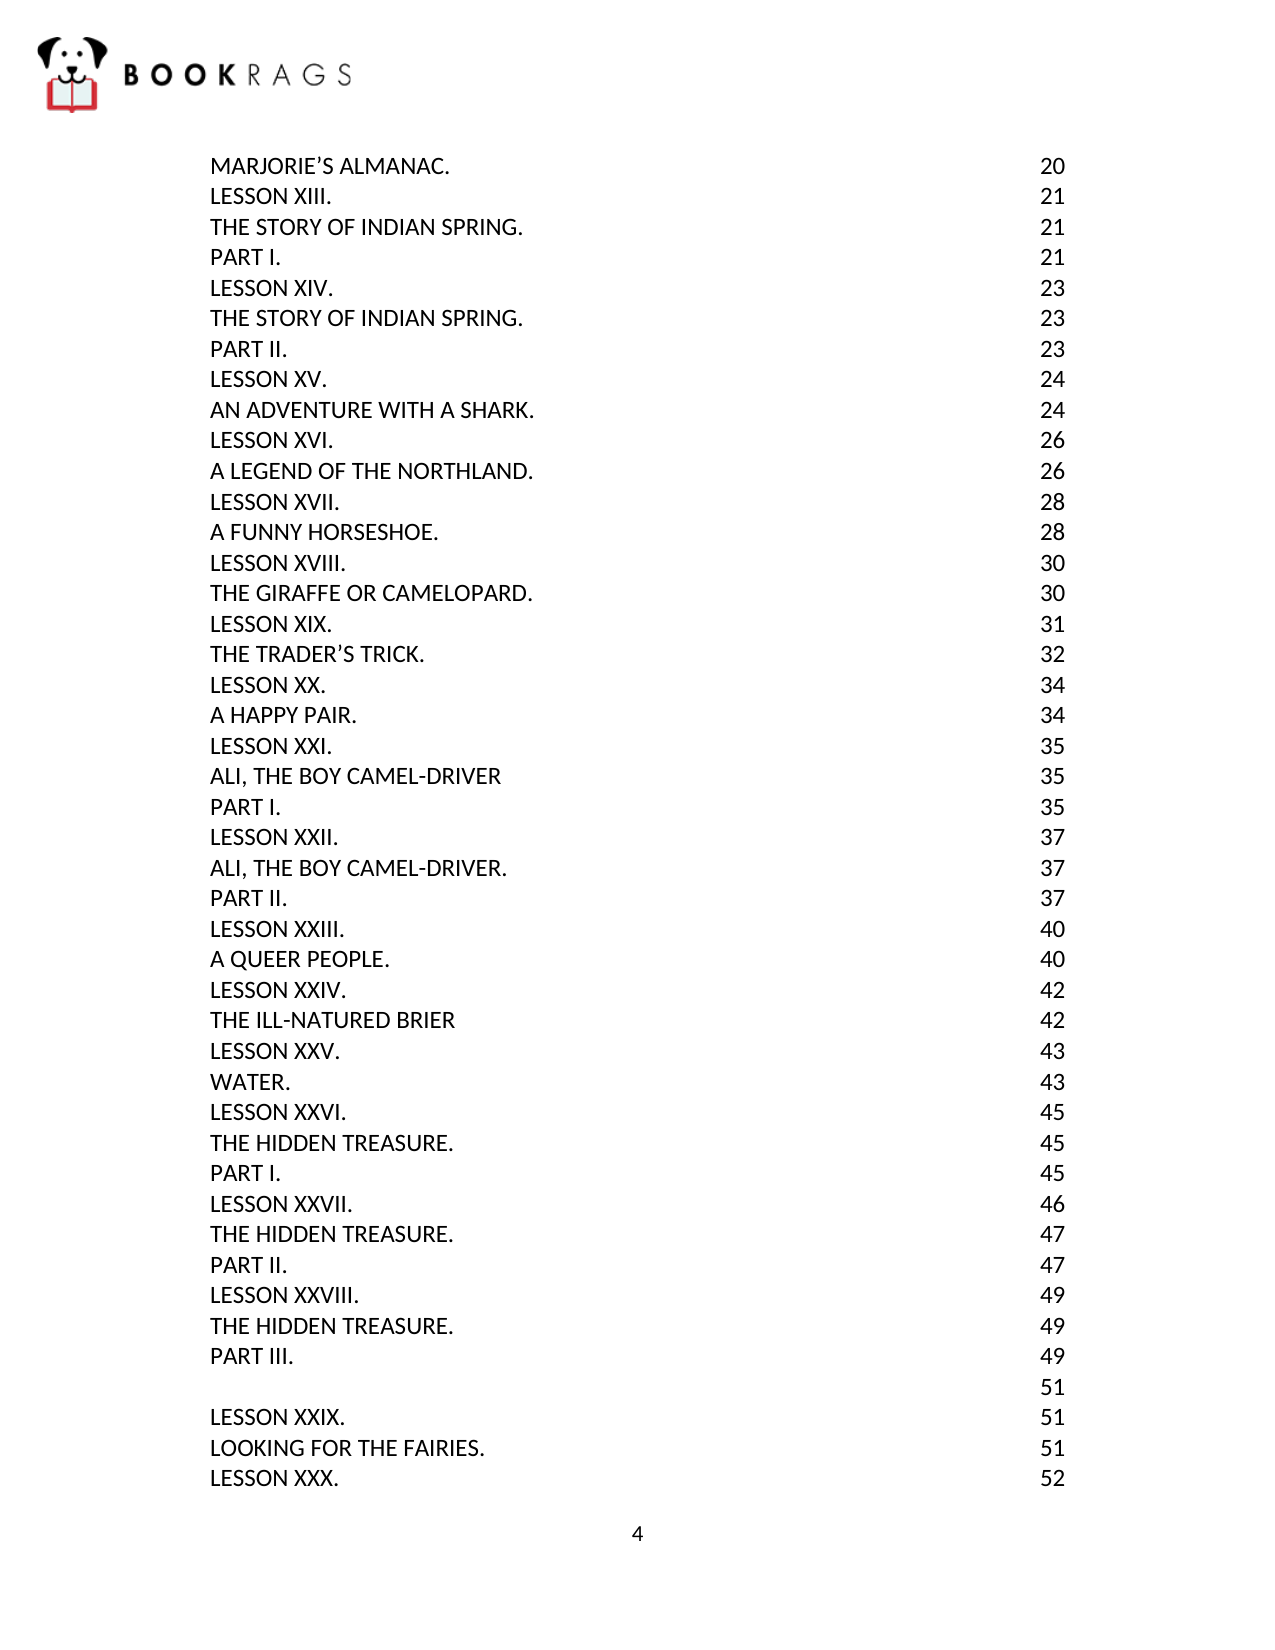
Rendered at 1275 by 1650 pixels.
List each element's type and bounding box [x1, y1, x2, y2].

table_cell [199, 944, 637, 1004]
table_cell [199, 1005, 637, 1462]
picture [37, 37, 351, 113]
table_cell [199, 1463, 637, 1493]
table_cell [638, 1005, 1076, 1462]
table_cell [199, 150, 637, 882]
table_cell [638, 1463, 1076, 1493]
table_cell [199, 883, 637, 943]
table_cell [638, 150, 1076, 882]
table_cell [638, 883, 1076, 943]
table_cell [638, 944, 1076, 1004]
